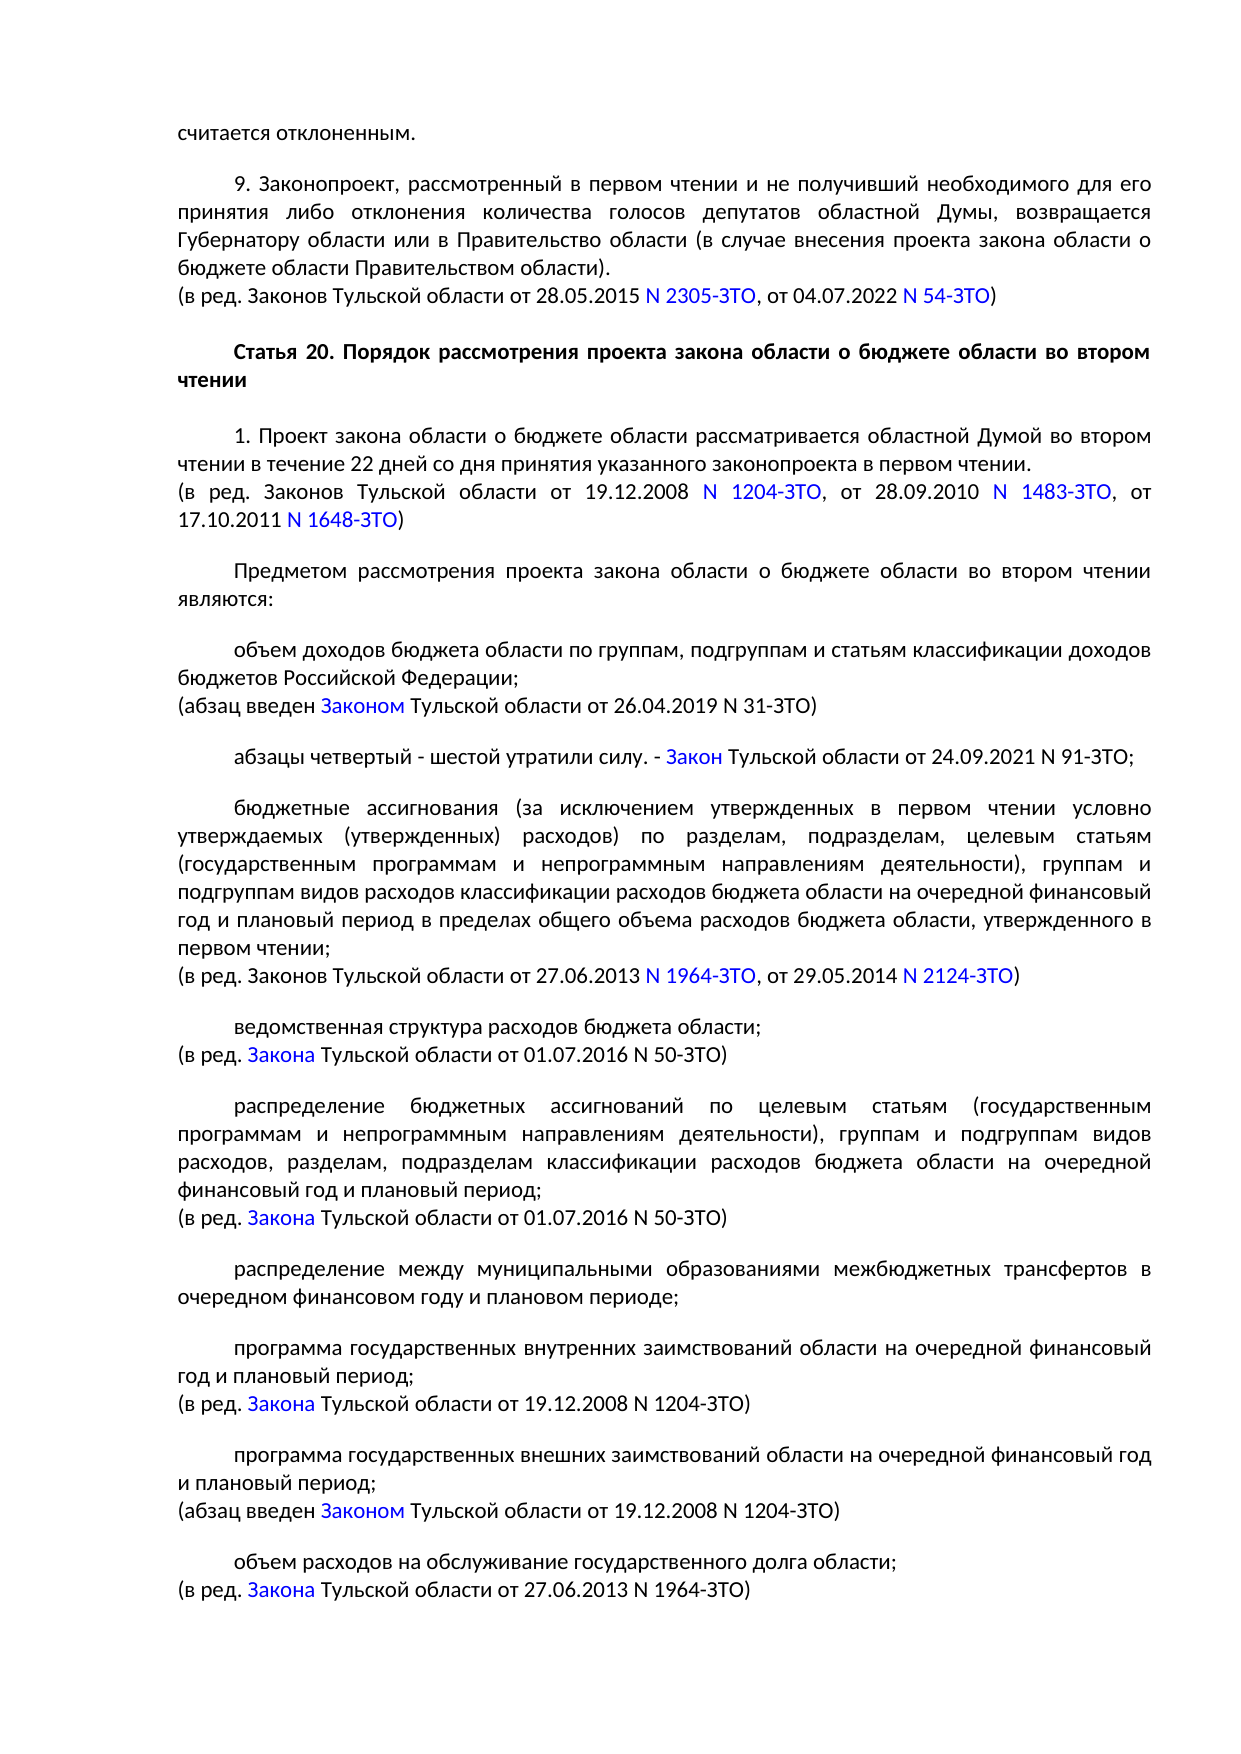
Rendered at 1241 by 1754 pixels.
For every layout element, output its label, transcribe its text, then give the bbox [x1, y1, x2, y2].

text программа государственных внутренних заимствований области на очередной финансовый год и плановый период; [177, 1333, 1152, 1389]
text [177, 118, 1152, 146]
text абзацы четвертый - шестой утратили силу. - Закон Тульской области от 24.09.2021 N 91-ЗТО; [177, 742, 1152, 770]
text распределение бюджетных ассигнований по целевым статьям (государственным программам и непрограммным направлениям деятельности), группам и подгруппам видов расходов, разделам, подразделам классификации расходов бюджета области на очередной финансовый год и плановый период; [177, 1091, 1152, 1203]
text (абзац введен Законом Тульской области от 19.12.2008 N 1204-ЗТО) [177, 1496, 1152, 1524]
text (в ред. Законов Тульской области от 19.12.2008 N 1204-ЗТО, от 28.09.2010 N 1483-ЗТО, от 17.10.2011 N 1648-ЗТО) [177, 477, 1152, 533]
text программа государственных внешних заимствований области на очередной финансовый год и плановый период; [177, 1440, 1152, 1496]
text Предметом рассмотрения проекта закона области о бюджете области во втором чтении являются: [177, 556, 1152, 612]
title Статья 20. Порядок рассмотрения проекта закона области о бюджете области во втором чтении [177, 337, 1152, 393]
text объем доходов бюджета области по группам, подгруппам и статьям классификации доходов бюджетов Российской Федерации; [177, 635, 1152, 691]
text (в ред. Закона Тульской области от 01.07.2016 N 50-ЗТО) [177, 1040, 1152, 1068]
text (в ред. Законов Тульской области от 27.06.2013 N 1964-ЗТО, от 29.05.2014 N 2124-ЗТО) [177, 961, 1152, 989]
text объем расходов на обслуживание государственного долга области; [177, 1547, 1152, 1575]
text 9. Законопроект, рассмотренный в первом чтении и не получивший необходимого для его принятия либо отклонения количества голосов депутатов областной Думы, возвращается Губернатору области или в Правительство области (в случае внесения проекта закона области о бюджете области Правительством области). [177, 169, 1152, 281]
text бюджетные ассигнования (за исключением утвержденных в первом чтении условно утверждаемых (утвержденных) расходов) по разделам, подразделам, целевым статьям (государственным программам и непрограммным направлениям деятельности), группам и подгруппам видов расходов классификации расходов бюджета области на очередной финансовый год и плановый период в пределах общего объема расходов бюджета области, утвержденного в первом чтении; [177, 793, 1152, 961]
text распределение между муниципальными образованиями межбюджетных трансфертов в очередном финансовом году и плановом периоде; [177, 1254, 1152, 1310]
text (абзац введен Законом Тульской области от 26.04.2019 N 31-ЗТО) [177, 691, 1152, 719]
text 1. Проект закона области о бюджете области рассматривается областной Думой во втором чтении в течение 22 дней со дня принятия указанного законопроекта в первом чтении. [177, 421, 1152, 477]
text (в ред. Закона Тульской области от 19.12.2008 N 1204-ЗТО) [177, 1389, 1152, 1417]
text ведомственная структура расходов бюджета области; [177, 1012, 1152, 1040]
text (в ред. Закона Тульской области от 01.07.2016 N 50-ЗТО) [177, 1203, 1152, 1231]
text (в ред. Закона Тульской области от 27.06.2013 N 1964-ЗТО) [177, 1575, 1152, 1603]
text (в ред. Законов Тульской области от 28.05.2015 N 2305-ЗТО, от 04.07.2022 N 54-ЗТО) [177, 281, 1152, 309]
